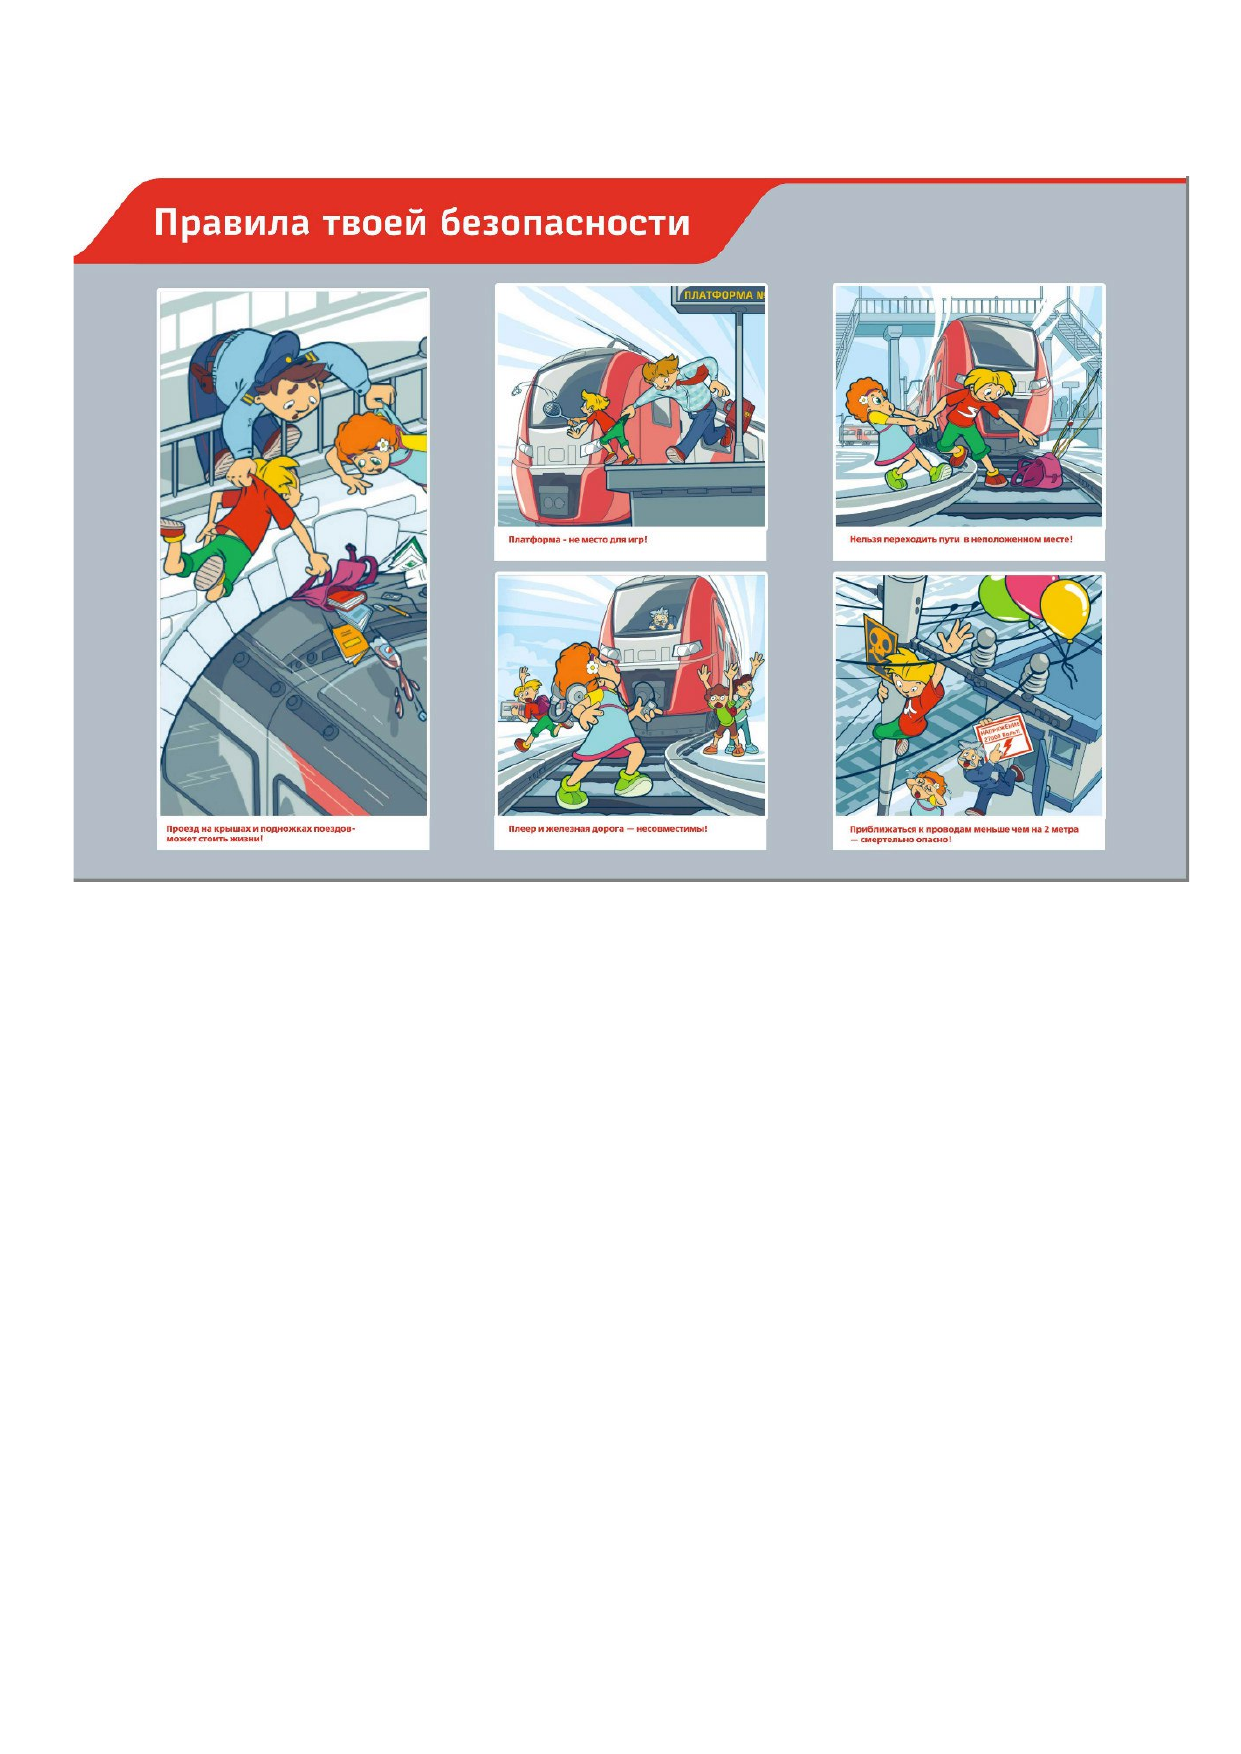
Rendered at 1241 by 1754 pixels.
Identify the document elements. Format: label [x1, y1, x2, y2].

picture [73, 176, 1190, 882]
